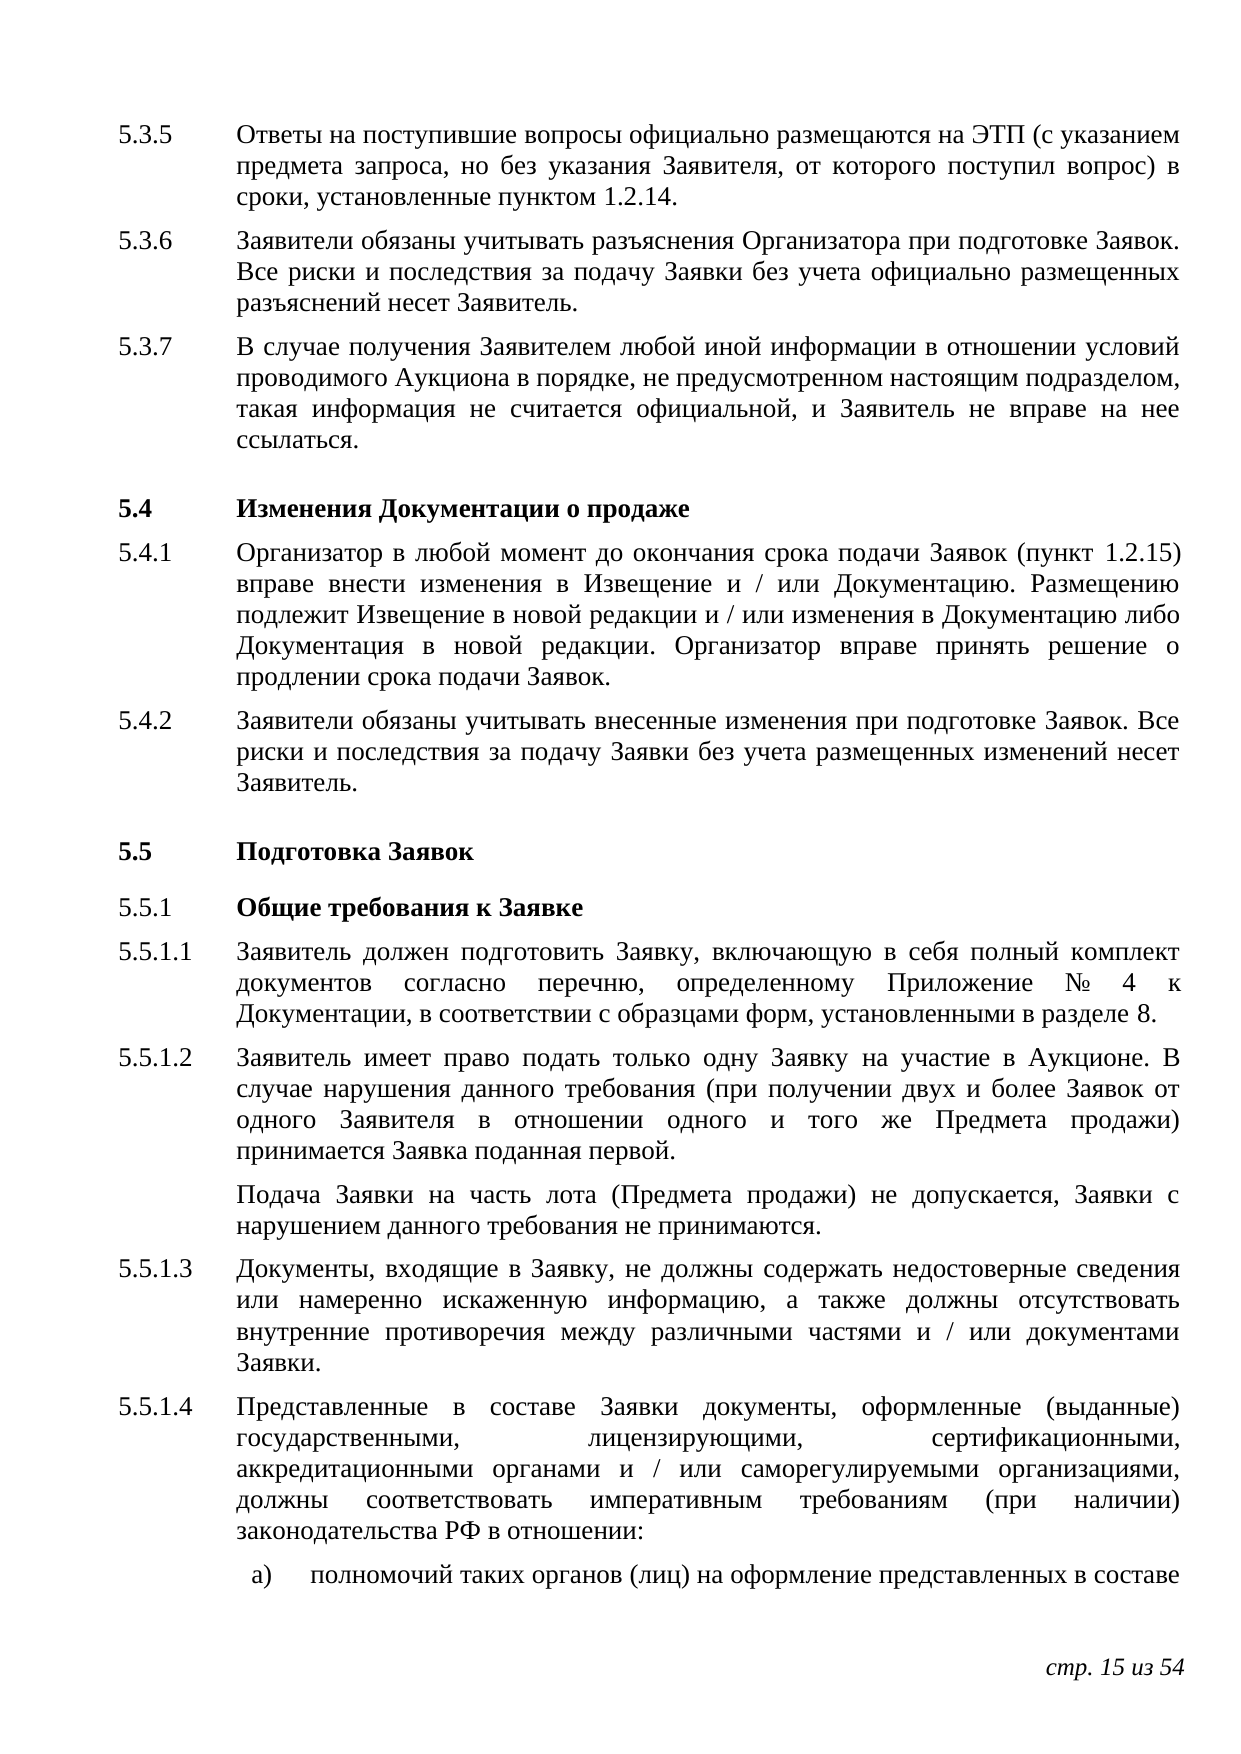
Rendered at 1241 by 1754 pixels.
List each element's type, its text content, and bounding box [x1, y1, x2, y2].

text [251, 1558, 1181, 1589]
subtitle Изменения Документации о продаже [118, 492, 1181, 523]
text Общие требования к Заявке [118, 891, 1181, 922]
text Документы, входящие в Заявку, не должны содержать недостоверные сведения или намеренно искаженную информацию, а также должны отсутствовать внутренние противоречия между различными частями и / или документами Заявки. [118, 1252, 1181, 1377]
text В случае получения Заявителем любой иной информации в отношении условий проводимого Аукциона в порядке, не предусмотренном настоящим подразделом, такая информация не считается официальной, и Заявитель не вправе на нее ссылаться. [118, 330, 1181, 454]
subtitle Подготовка Заявок [118, 835, 1181, 866]
text Заявители обязаны учитывать внесенные изменения при подготовке Заявок. Все риски и последствия за подачу Заявки без учета размещенных изменений несет Заявитель. [118, 704, 1181, 797]
text Заявитель должен подготовить Заявку, включающую в себя полный комплект документов согласно перечню, определенному Приложение № 4 к Документации, в соответствии с образцами форм, установленными в разделе 8. [118, 935, 1181, 1028]
text Представленные в составе Заявки документы, оформленные (выданные) государственными, лицензирующими, сертификационными, аккредитационными органами и / или саморегулируемыми организациями, должны соответствовать императивным требованиям (при наличии) законодательства РФ в отношении: [118, 1389, 1181, 1545]
text Заявители обязаны учитывать разъяснения Организатора при подготовке Заявок. Все риски и последствия за подачу Заявки без учета официально размещенных разъяснений несет Заявитель. [118, 224, 1181, 317]
text Заявитель имеет право подать только одну Заявку на участие в Аукционе. В случае нарушения данного требования (при получении двух и более Заявок от одного Заявителя в отношении одного и того же Предмета продажи) принимается Заявка поданная первой. [118, 1041, 1181, 1165]
text Ответы на поступившие вопросы официально размещаются на ЭТП (с указанием предмета запроса, но без указания Заявителя, от которого поступил вопрос) в сроки, установленные пунктом 1.2.14. [118, 118, 1181, 212]
list Подача Заявки на часть лота (Предмета продажи) не допускается, Заявки с нарушением данного требования не принимаются. [236, 1178, 1181, 1240]
text Организатор в любой момент до окончания срока подачи Заявок (пункт 1.2.15) вправе внести изменения в Извещение и / или Документацию. Размещению подлежит Извещение в новой редакции и / или изменения в Документацию либо Документация в новой редакции. Организатор вправе принять решение о продлении срока подачи Заявок. [118, 536, 1181, 691]
